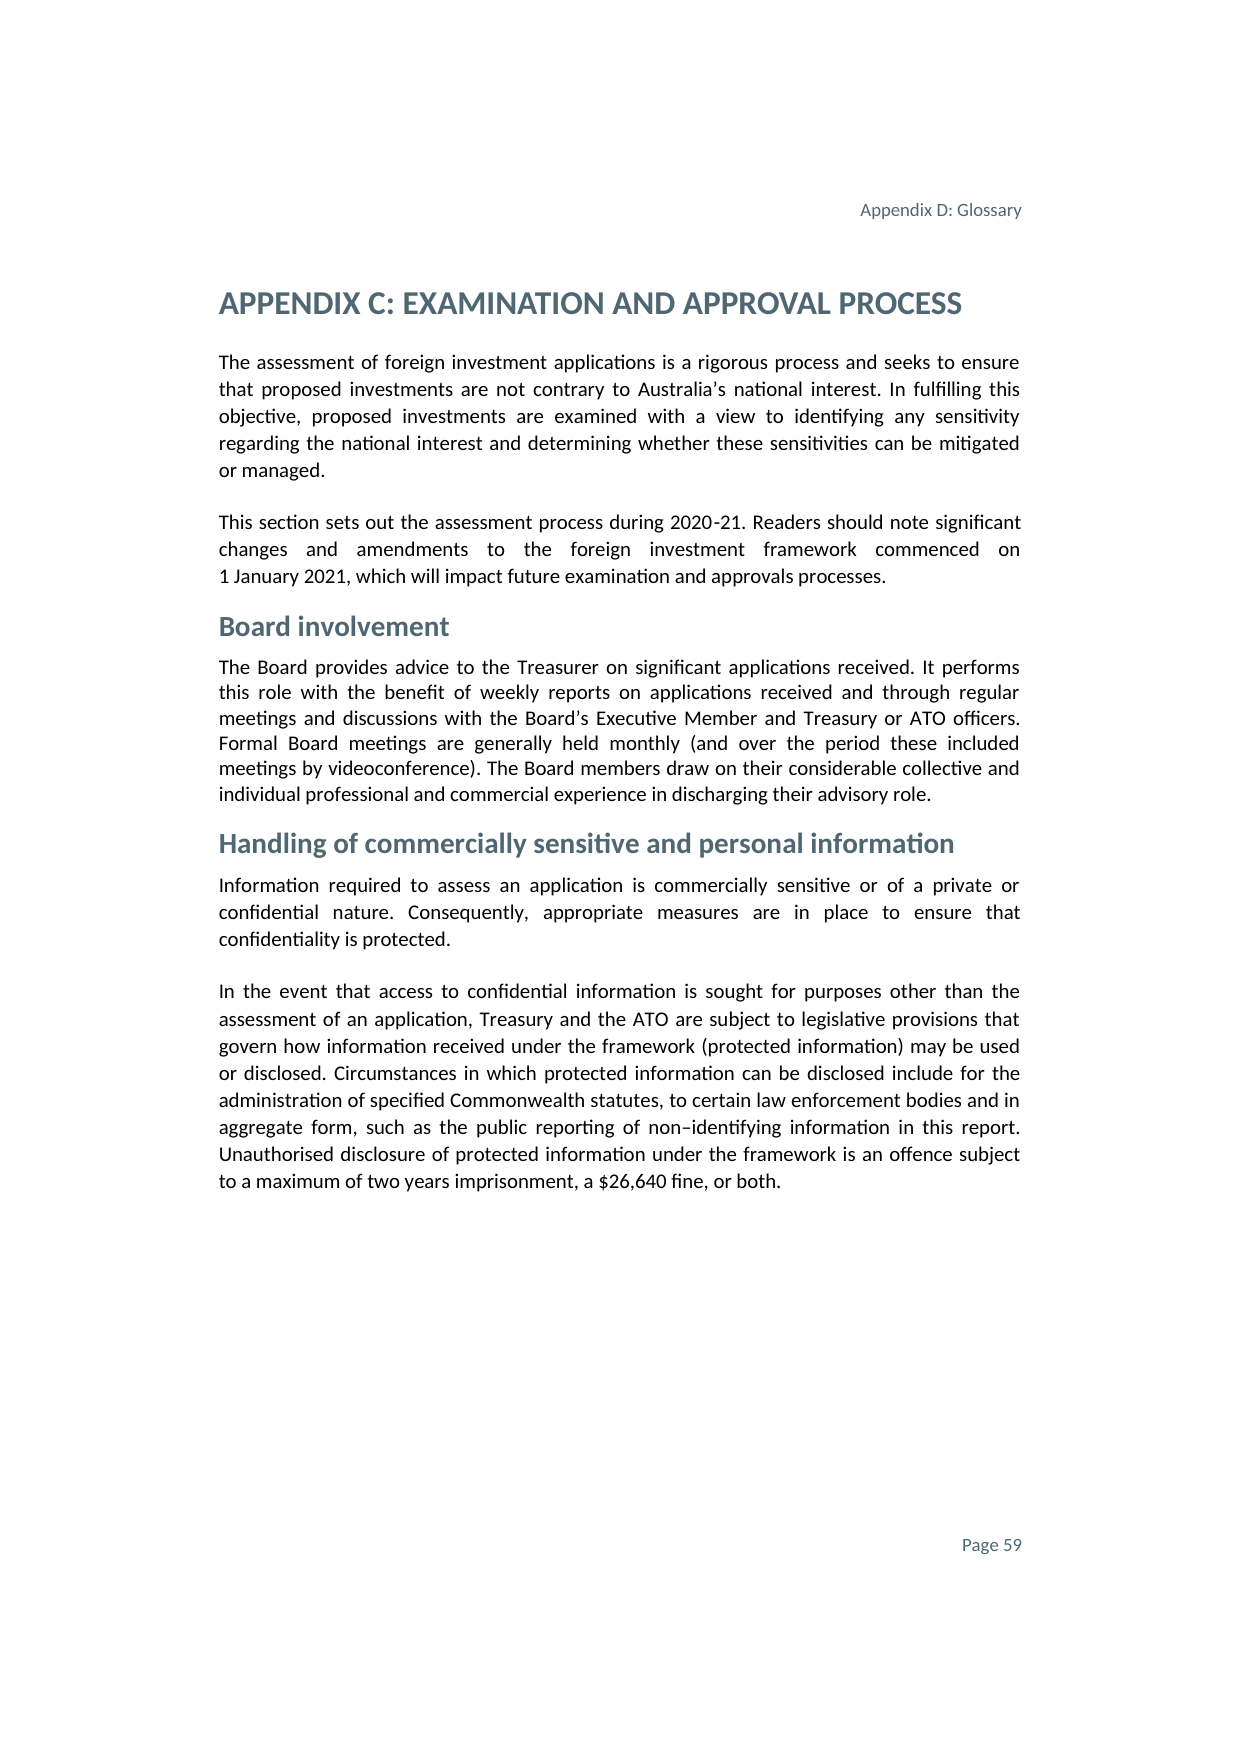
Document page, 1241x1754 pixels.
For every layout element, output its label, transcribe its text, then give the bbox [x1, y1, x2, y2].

text The assessment of foreign investment applications is a rigorous process and seeks to ensure that proposed investments are not contrary to Australia’s national interest. In fulfilling this objective, proposed investments are examined with a view to identifying any sensitivity regarding the national interest and determining whether these sensitivities can be mitigated or managed. [218, 348, 1022, 483]
subtitle Board involvement [218, 614, 1022, 641]
text This section sets out the assessment process during 2020-21. Readers should note significant changes and amendments to the foreign investment framework commenced on 1 January 2021, which will impact future examination and approvals processes. [218, 508, 1022, 589]
subtitle Handling of commercially sensitive and personal information [218, 831, 1022, 858]
text The Board provides advice to the Treasurer on significant applications received. It performs this role with the benefit of weekly reports on applications received and through regular meetings and discussions with the Board’s Executive Member and Treasury or ATO officers. Formal Board meetings are generally held monthly (and over the period these included meetings by videoconference). The Board members draw on their considerable collective and individual professional and commercial experience in discharging their advisory role. [218, 654, 1022, 806]
text Information required to assess an application is commercially sensitive or of a private or confidential nature. Consequently, appropriate measures are in place to ensure that confidentiality is protected. [218, 871, 1022, 952]
subtitle Appendix C: Examination and approval process [218, 282, 1022, 323]
text In the event that access to confidential information is sought for purposes other than the assessment of an application, Treasury and the ATO are subject to legislative provisions that govern how information received under the framework (protected information) may be used or disclosed. Circumstances in which protected information can be disclosed include for the administration of specified Commonwealth statutes, to certain law enforcement bodies and in aggregate form, such as the public reporting of non–identifying information in this report. Unauthorised disclosure of protected information under the framework is an offence subject to a maximum of two years imprisonment, a $26,640 fine, or both. [218, 977, 1022, 1194]
